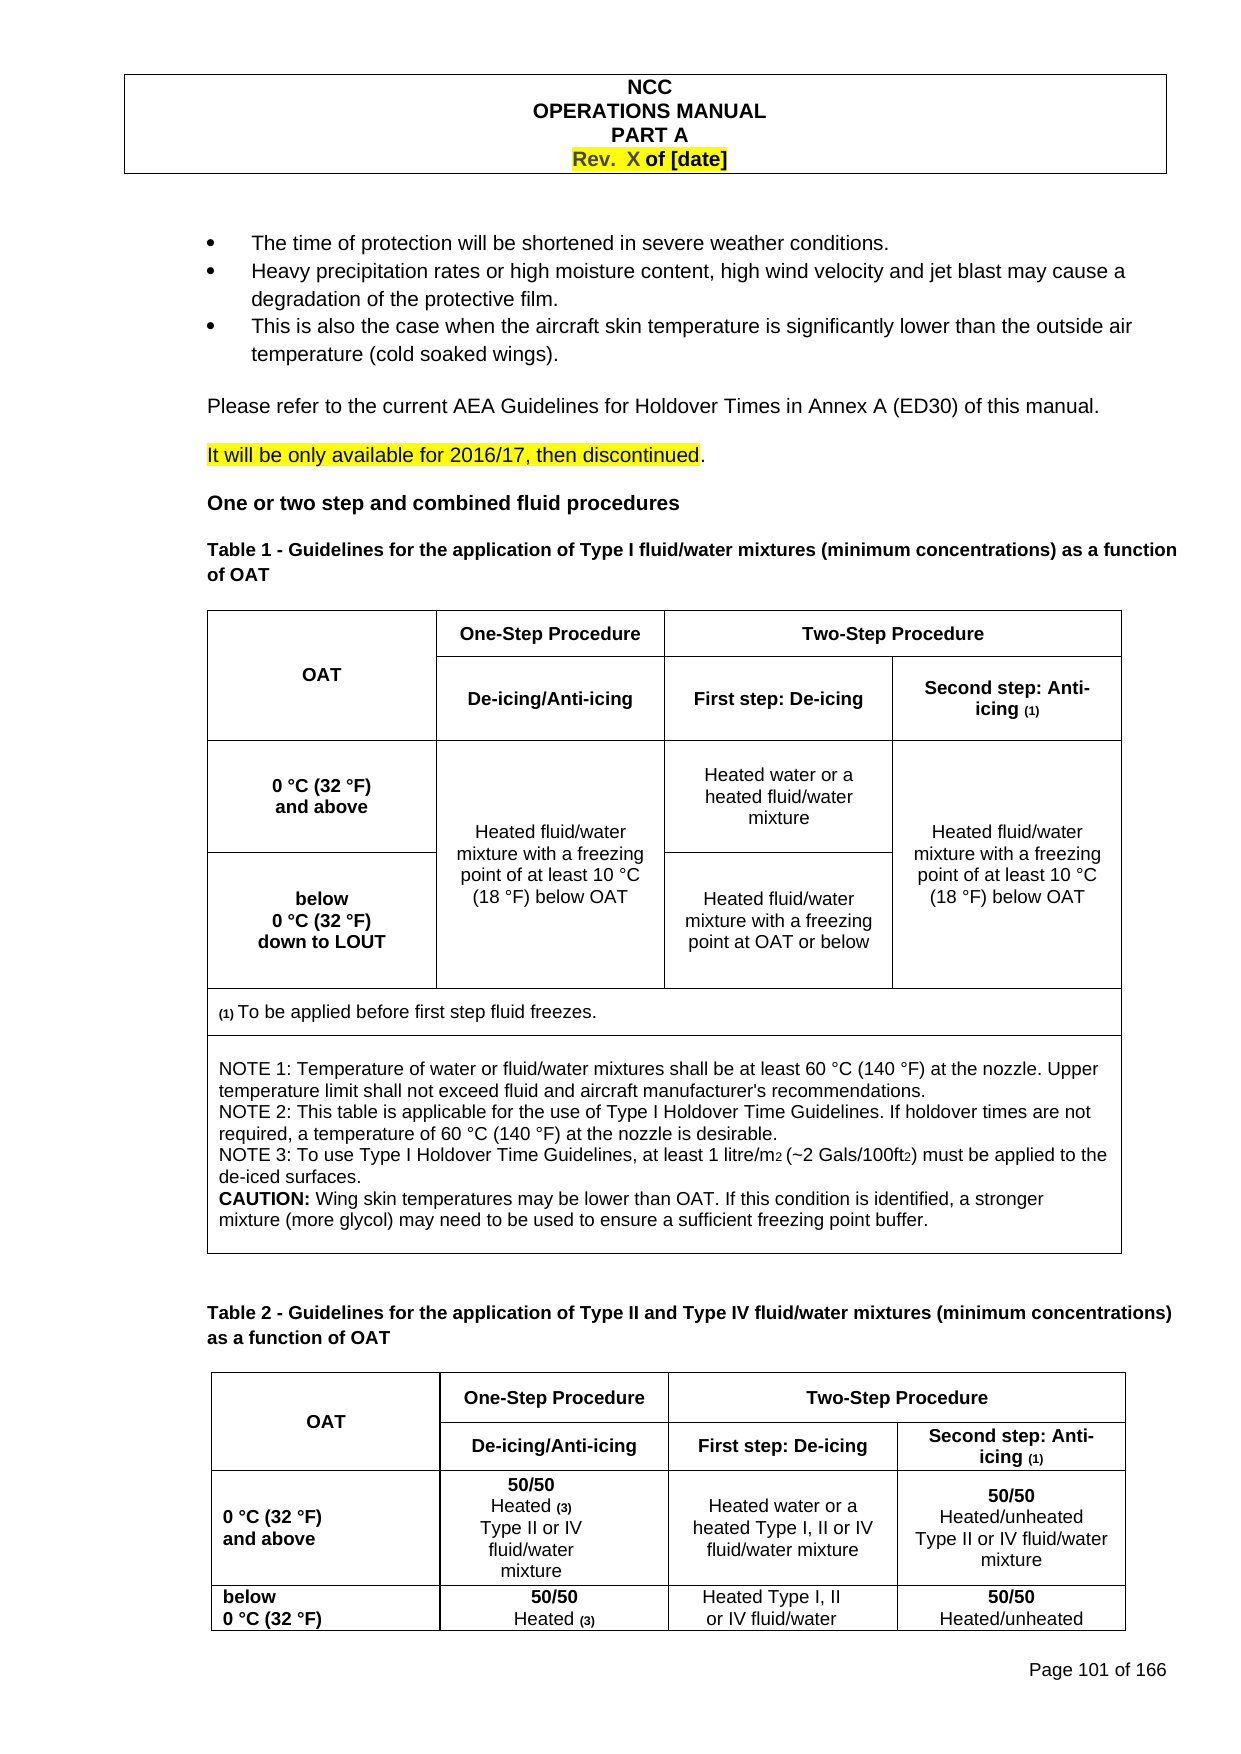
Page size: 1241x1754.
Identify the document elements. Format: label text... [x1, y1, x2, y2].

text Table 2 - Guidelines for the application of Type II and Type IV fluid/water mixtures (minimum concentrations) as a function of OAT [207, 1302, 1181, 1348]
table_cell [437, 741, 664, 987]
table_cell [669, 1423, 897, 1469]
text It will be only available for 2016/17, then discontinued. [207, 442, 1181, 466]
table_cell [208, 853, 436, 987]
text Please refer to the current AEA Guidelines for Holdover Times in Annex A (ED30) of this manual. [207, 394, 1181, 418]
text Heavy precipitation rates or high moisture content, high wind velocity and jet blast may cause a degradation of the protective film. [207, 259, 1181, 310]
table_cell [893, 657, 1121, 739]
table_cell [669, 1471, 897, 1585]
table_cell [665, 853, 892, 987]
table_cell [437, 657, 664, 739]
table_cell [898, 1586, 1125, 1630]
text One or two step and combined fluid procedures [207, 491, 1181, 515]
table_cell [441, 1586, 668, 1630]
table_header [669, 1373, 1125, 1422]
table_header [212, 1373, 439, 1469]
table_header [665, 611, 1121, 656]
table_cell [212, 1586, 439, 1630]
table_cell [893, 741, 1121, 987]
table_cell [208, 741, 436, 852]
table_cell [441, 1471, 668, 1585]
text This is also the case when the aircraft skin temperature is significantly lower than the outside air temperature (cold soaked wings). [207, 314, 1181, 366]
text The time of protection will be shortened in severe weather conditions. [207, 231, 1181, 255]
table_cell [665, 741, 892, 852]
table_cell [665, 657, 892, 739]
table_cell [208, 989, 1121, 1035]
text Table 1 - Guidelines for the application of Type I fluid/water mixtures (minimum concentrations) as a function of OAT [207, 539, 1181, 585]
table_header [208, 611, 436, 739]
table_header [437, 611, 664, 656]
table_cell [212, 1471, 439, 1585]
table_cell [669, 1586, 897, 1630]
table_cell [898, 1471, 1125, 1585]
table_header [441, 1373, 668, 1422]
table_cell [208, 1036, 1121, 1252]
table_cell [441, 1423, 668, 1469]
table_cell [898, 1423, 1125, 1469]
